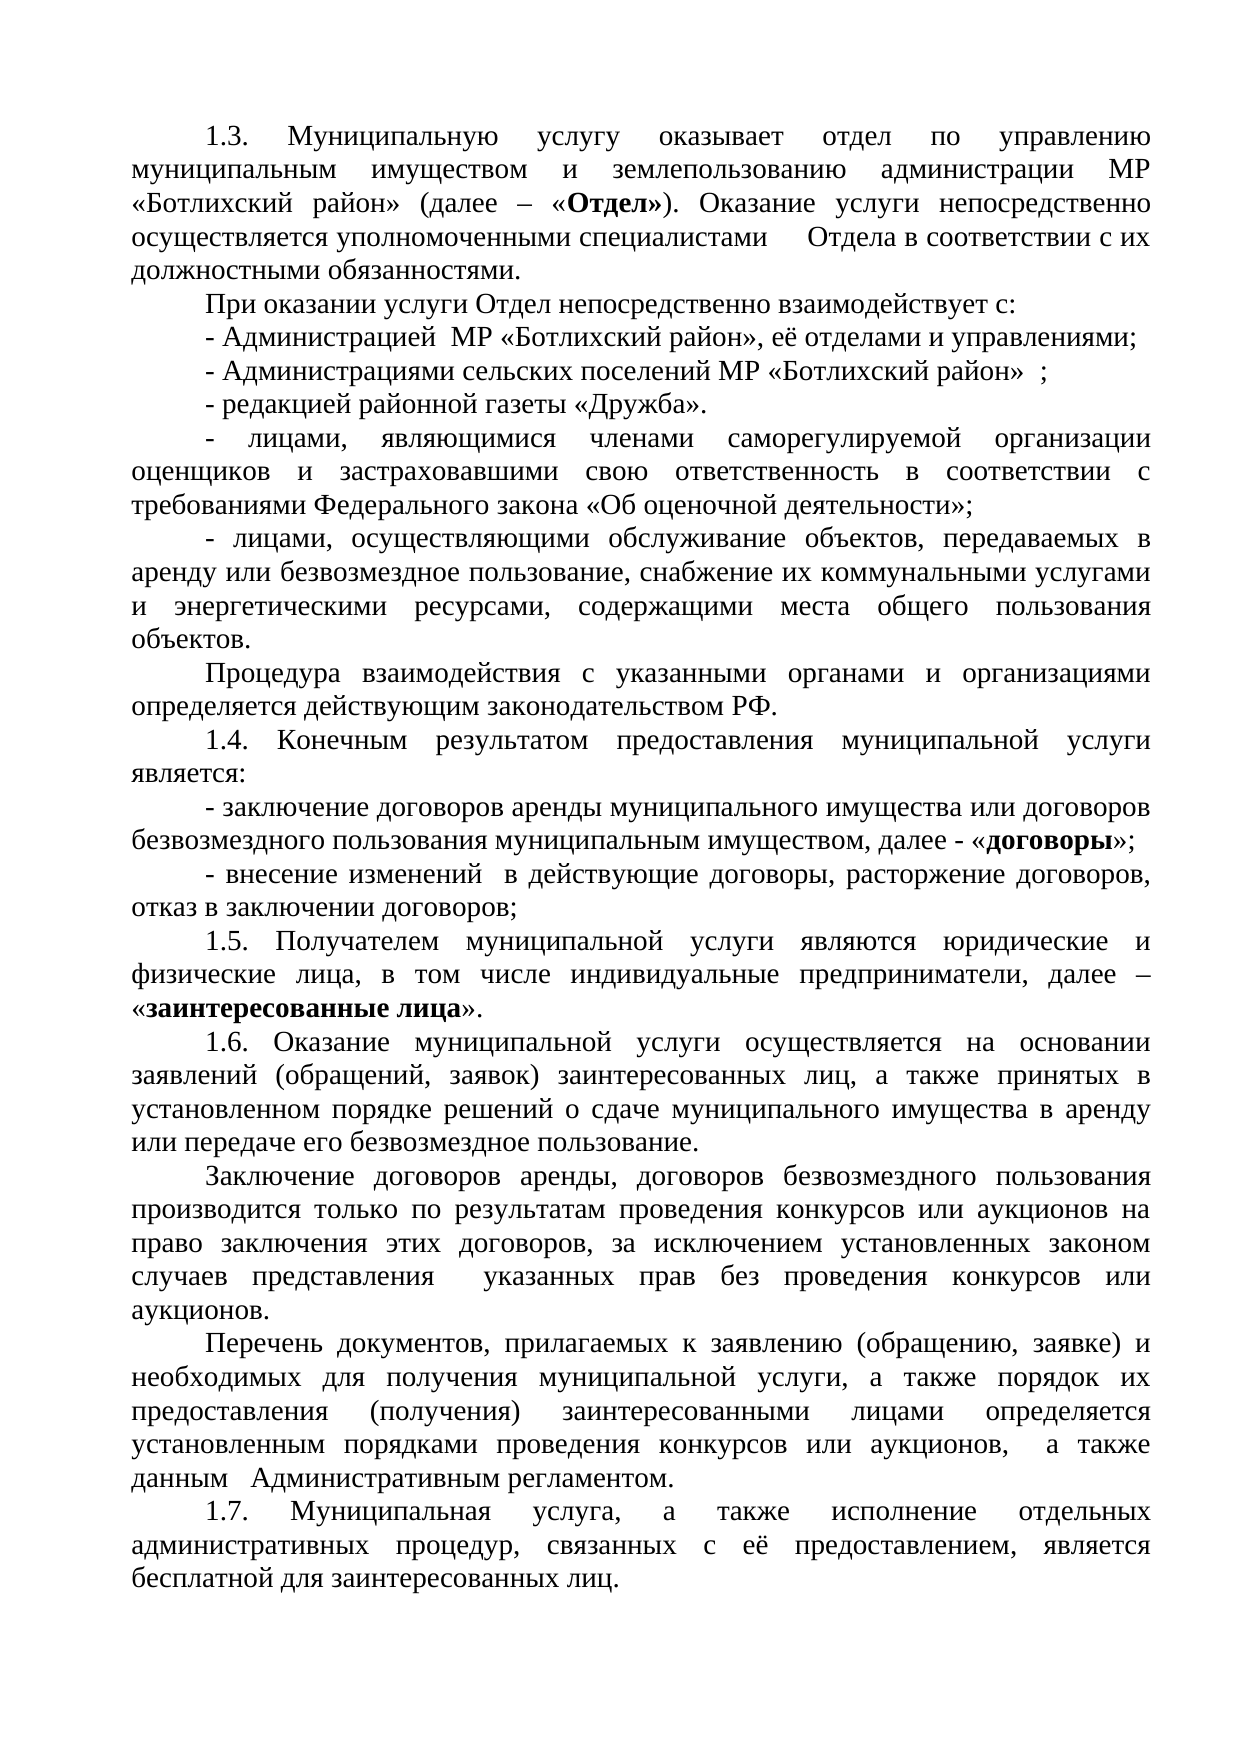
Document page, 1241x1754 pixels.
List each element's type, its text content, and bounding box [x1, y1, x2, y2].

text Процедура взаимодействия с указанными органами и организациями определяется действующим законодательством РФ. [131, 655, 1152, 722]
text - внесение изменений в действующие договоры, расторжение договоров, отказ в заключении договоров; [131, 856, 1152, 923]
text - Администрацией МР «Ботлихский район», её отделами и управлениями; [131, 319, 1152, 353]
text 1.5. Получателем муниципальной услуги являются юридические и физические лица, в том числе индивидуальные предприниматели, далее – «заинтересованные лица». [131, 923, 1152, 1024]
text - Администрациями сельских поселений МР «Ботлихский район» ; [131, 353, 1152, 386]
text Заключение договоров аренды, договоров безвозмездного пользования производится только по результатам проведения конкурсов или аукционов на право заключения этих договоров, за исключением установленных законом случаев представления указанных прав без проведения конкурсов или аукционов. [131, 1158, 1152, 1326]
text - заключение договоров аренды муниципального имущества или договоров безвозмездного пользования муниципальным имуществом, далее - «договоры»; [131, 789, 1152, 856]
text - редакцией районной газеты «Дружба». [131, 386, 1152, 420]
text Перечень документов, прилагаемых к заявлению (обращению, заявке) и необходимых для получения муниципальной услуги, а также порядок их предоставления (получения) заинтересованными лицами определяется установленным порядками проведения конкурсов или аукционов, а также данным Административным регламентом. [131, 1326, 1152, 1493]
text - лицами, являющимися членами саморегулируемой организации оценщиков и застраховавшими свою ответственность в соответствии с требованиями Федерального закона «Об оценочной деятельности»; [131, 420, 1152, 521]
text 1.7. Муниципальная услуга, а также исполнение отдельных административных процедур, связанных с её предоставлением, является бесплатной для заинтересованных лиц. [131, 1493, 1152, 1594]
text 1.3. Муниципальную услугу оказывает отдел по управлению муниципальным имуществом и землепользованию администрации МР «Ботлихский район» (далее – «Отдел»). Оказание услуги непосредственно осуществляется уполномоченными специалистами Отдела в соответствии с их должностными обязанностями. [131, 118, 1152, 286]
text 1.6. Оказание муниципальной услуги осуществляется на основании заявлений (обращений, заявок) заинтересованных лиц, а также принятых в установленном порядке решений о сдаче муниципального имущества в аренду или передаче его безвозмездное пользование. [131, 1024, 1152, 1158]
text При оказании услуги Отдел непосредственно взаимодействует с: [131, 286, 1152, 319]
text - лицами, осуществляющими обслуживание объектов, передаваемых в аренду или безвозмездное пользование, снабжение их коммунальными услугами и энергетическими ресурсами, содержащими места общего пользования объектов. [131, 521, 1152, 655]
text 1.4. Конечным результатом предоставления муниципальной услуги является: [131, 722, 1152, 789]
